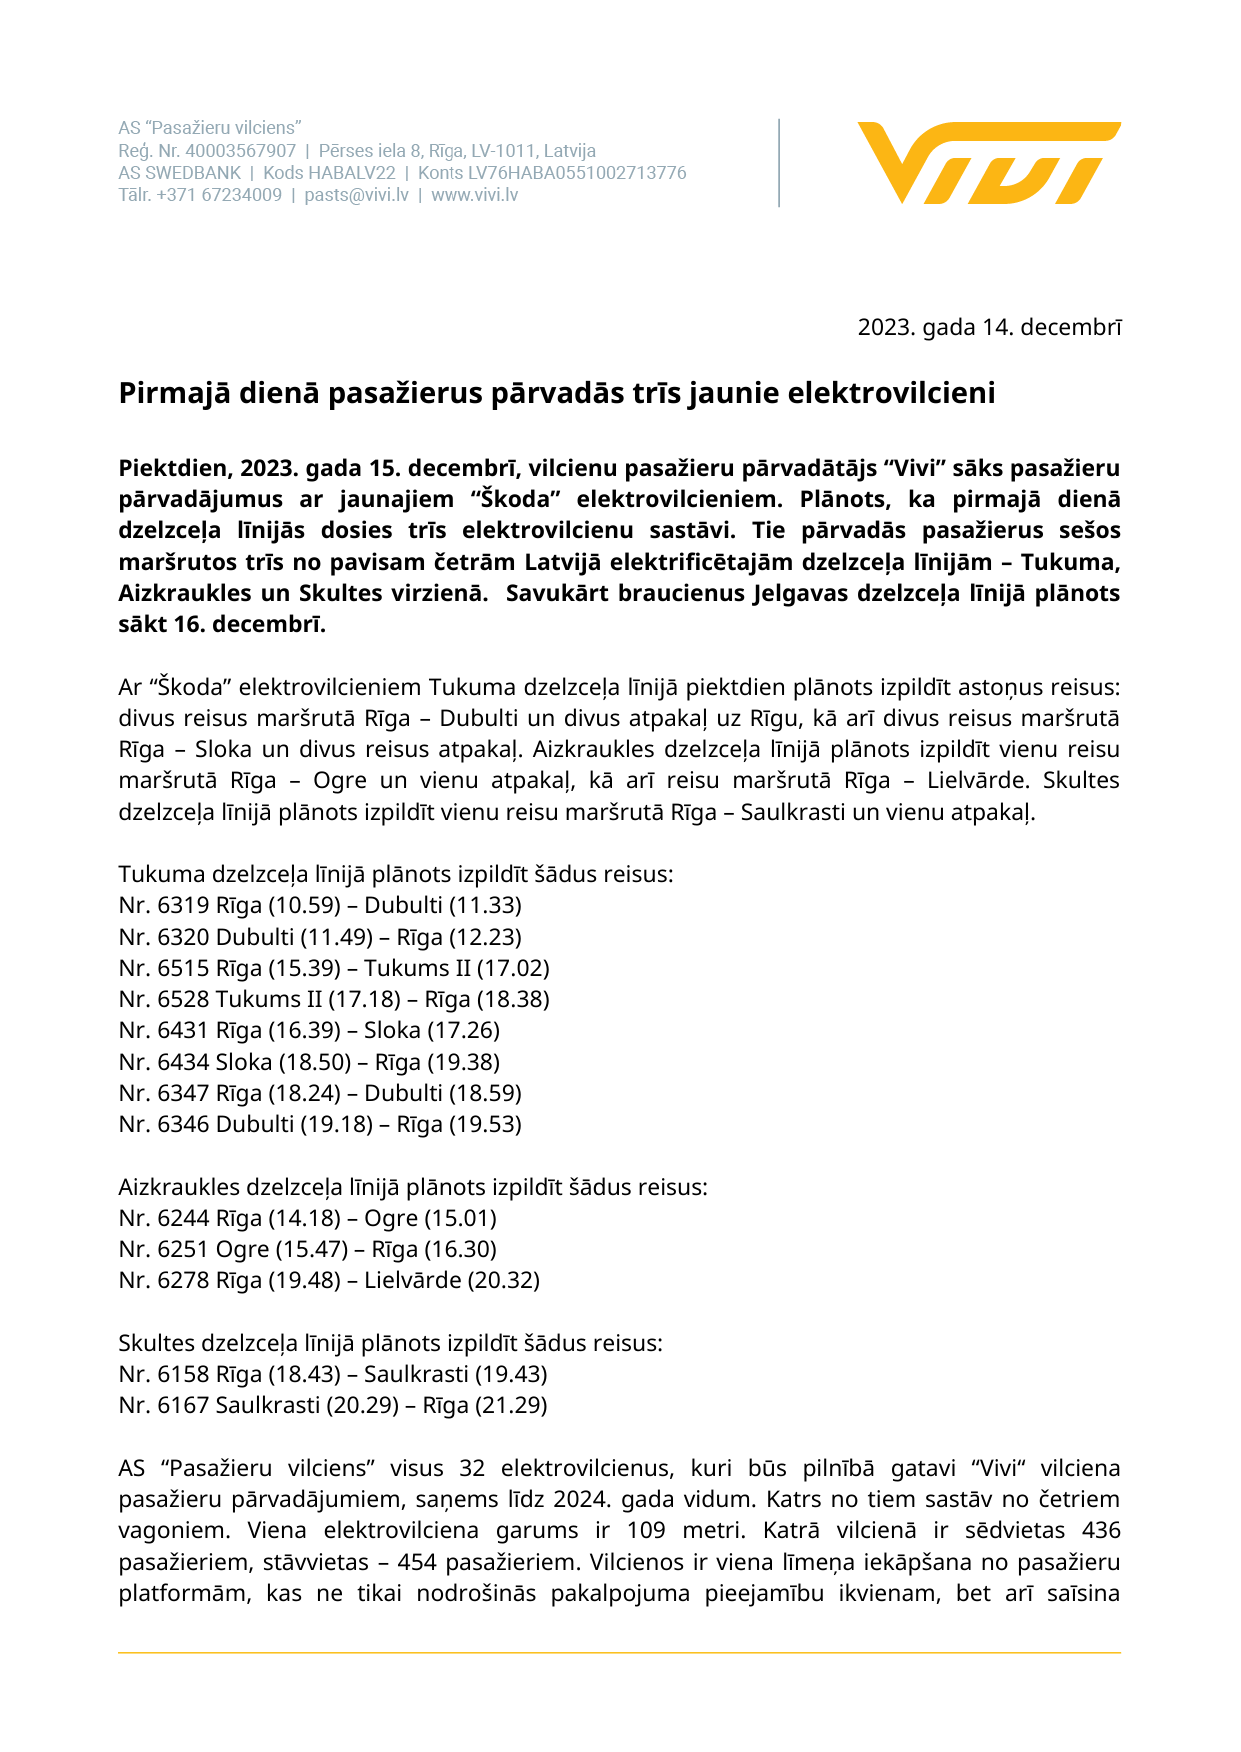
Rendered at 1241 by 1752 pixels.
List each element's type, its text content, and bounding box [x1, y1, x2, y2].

text Nr. 6251 Ogre (15.47) – Rīga (16.30) [118, 1233, 1122, 1264]
text Skultes dzelzceļa līnijā plānots izpildīt šādus reisus: [118, 1327, 1122, 1358]
text Pirmajā dienā pasažierus pārvadās trīs jaunie elektrovilcieni [118, 373, 1122, 412]
text Tukuma dzelzceļa līnijā plānots izpildīt šādus reisus: [118, 858, 1122, 889]
text Nr. 6319 Rīga (10.59) – Dubulti (11.33) [118, 889, 1122, 921]
text Nr. 6278 Rīga (19.48) – Lielvārde (20.32) [118, 1264, 1122, 1296]
text Nr. 6244 Rīga (14.18) – Ogre (15.01) [118, 1202, 1122, 1233]
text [118, 1452, 1122, 1608]
text Nr. 6528 Tukums II (17.18) – Rīga (18.38) [118, 983, 1122, 1014]
text Nr. 6167 Saulkrasti (20.29) – Rīga (21.29) [118, 1389, 1122, 1421]
text Nr. 6515 Rīga (15.39) – Tukums II (17.02) [118, 952, 1122, 983]
text Piektdien, 2023. gada 15. decembrī, vilcienu pasažieru pārvadātājs “Vivi” sāks pasažieru pārvadājumus ar jaunajiem “Škoda” elektrovilcieniem. Plānots, ka pirmajā dienā dzelzceļa līnijās dosies trīs elektrovilcienu sastāvi. Tie pārvadās pasažierus sešos maršrutos trīs no pavisam četrām Latvijā elektrificētajām dzelzceļa līnijām – Tukuma, Aizkraukles un Skultes virzienā. Savukārt braucienus Jelgavas dzelzceļa līnijā plānots sākt 16. decembrī. [118, 452, 1122, 639]
text Nr. 6434 Sloka (18.50) – Rīga (19.38) [118, 1046, 1122, 1077]
text Nr. 6346 Dubulti (19.18) – Rīga (19.53) [118, 1108, 1122, 1139]
text Aizkraukles dzelzceļa līnijā plānots izpildīt šādus reisus: [118, 1171, 1122, 1202]
text Ar “Škoda” elektrovilcieniem Tukuma dzelzceļa līnijā piektdien plānots izpildīt astoņus reisus: divus reisus maršrutā Rīga – Dubulti un divus atpakaļ uz Rīgu, kā arī divus reisus maršrutā Rīga – Sloka un divus reisus atpakaļ. Aizkraukles dzelzceļa līnijā plānots izpildīt vienu reisu maršrutā Rīga – Ogre un vienu atpakaļ, kā arī reisu maršrutā Rīga – Lielvārde. Skultes dzelzceļa līnijā plānots izpildīt vienu reisu maršrutā Rīga – Saulkrasti un vienu atpakaļ. [118, 671, 1122, 827]
text Nr. 6431 Rīga (16.39) – Sloka (17.26) [118, 1014, 1122, 1046]
picture [118, 1647, 1122, 1656]
text Nr. 6320 Dubulti (11.49) – Rīga (12.23) [118, 921, 1122, 952]
picture [118, 118, 1122, 220]
text 2023. gada 14. decembrī [118, 311, 1122, 342]
text Nr. 6158 Rīga (18.43) – Saulkrasti (19.43) [118, 1358, 1122, 1389]
text Nr. 6347 Rīga (18.24) – Dubulti (18.59) [118, 1077, 1122, 1108]
